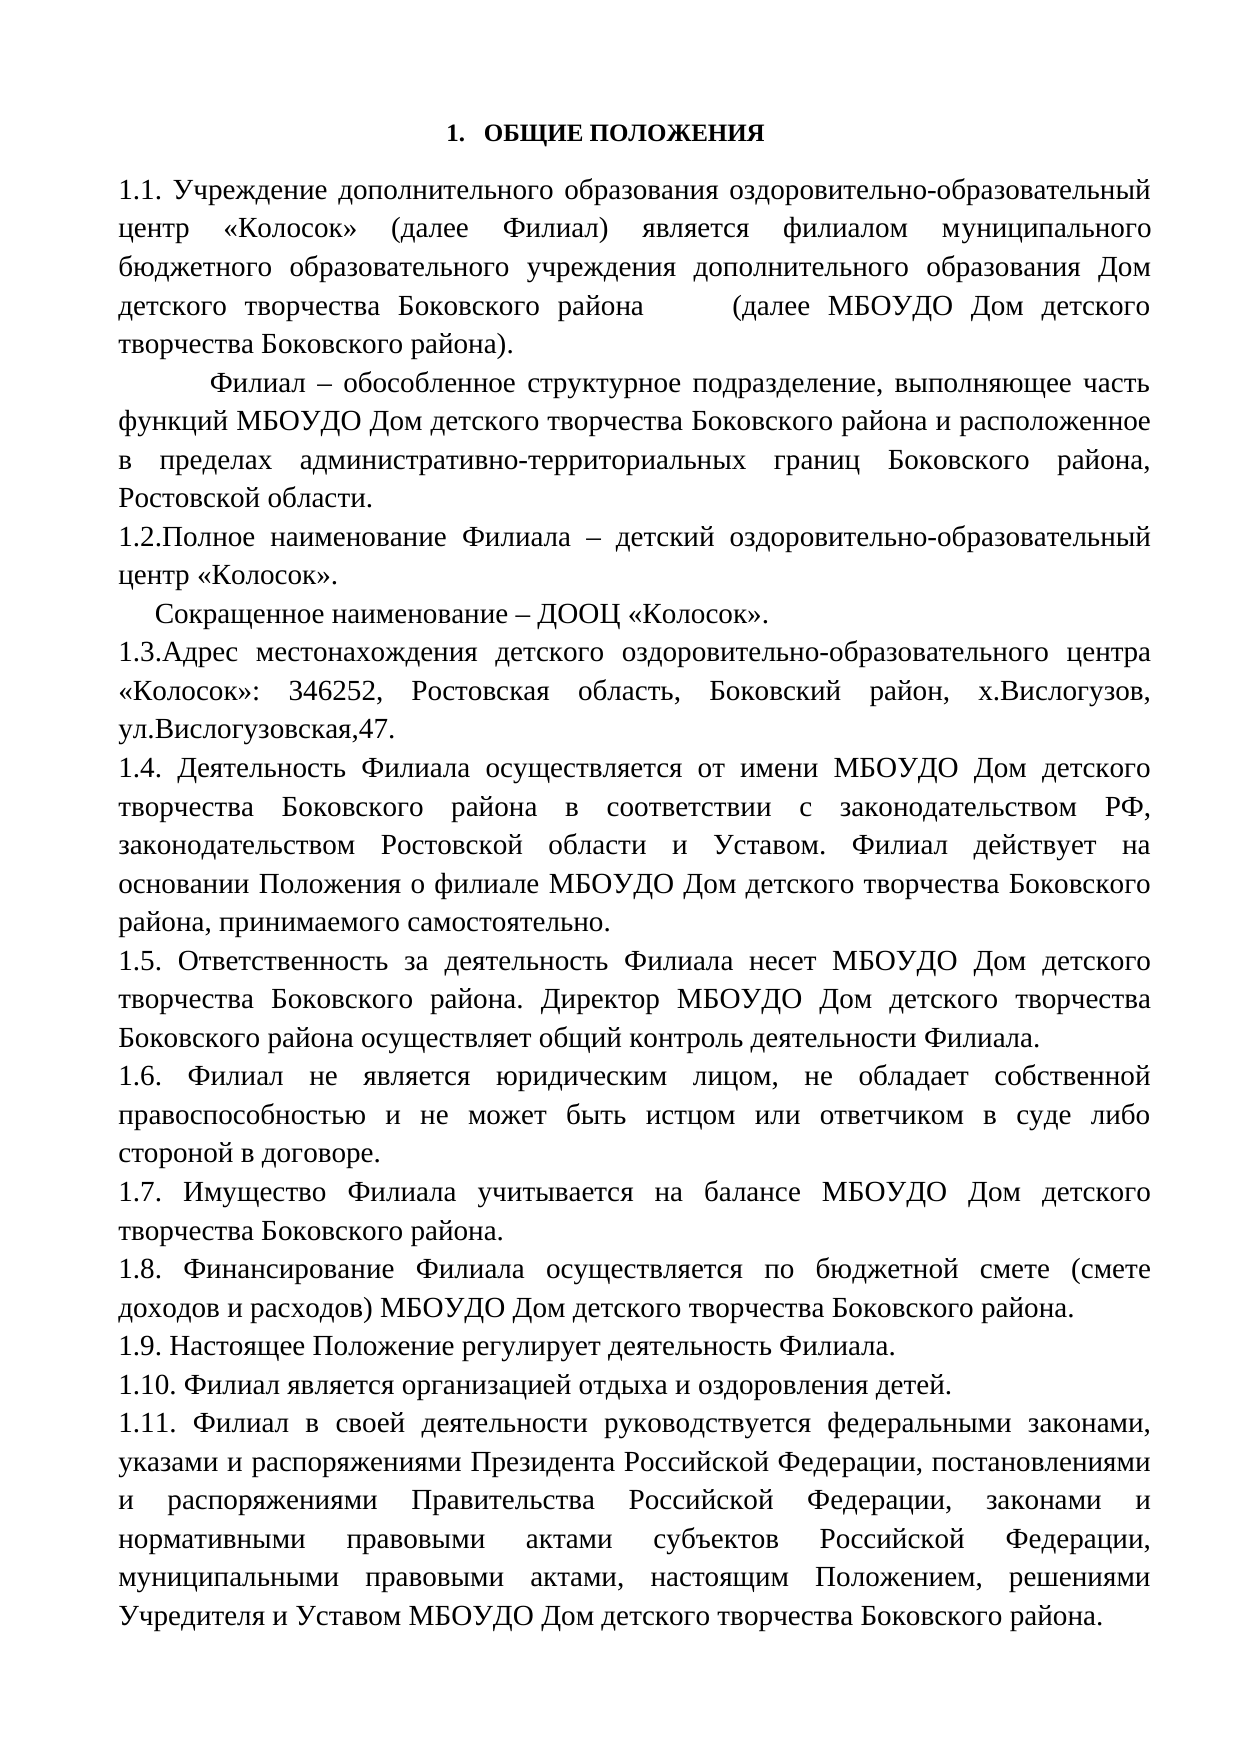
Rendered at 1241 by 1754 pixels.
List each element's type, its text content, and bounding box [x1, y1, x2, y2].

text 1.6. Филиал не является юридическим лицом, не обладает собственной правоспособностью и не может быть истцом или ответчиком в суде либо стороной в договоре. [118, 1058, 1152, 1169]
text 1.2.Полное наименование Филиала – детский оздоровительно-образовательный центр «Колосок». [118, 519, 1152, 591]
text 1.8. Финансирование Филиала осуществляется по бюджетной смете (смете доходов и расходов) МБОУДО Дом детского творчества Боковского района. [118, 1251, 1152, 1323]
text Филиал – обособленное структурное подразделение, выполняющее часть функций МБОУДО Дом детского творчества Боковского района и расположенное в пределах административно-территориальных границ Боковского района, Ростовской области. [118, 365, 1152, 514]
text 1.7. Имущество Филиала учитывается на балансе МБОУДО Дом детского творчества Боковского района. [118, 1174, 1152, 1246]
text 1.1. Учреждение дополнительного образования оздоровительно-образовательный центр «Колосок» (далее Филиал) является филиалом муниципального бюджетного образовательного учреждения дополнительного образования Дом детского творчества Боковского района (далее МБОУДО Дом детского творчества Боковского района). [118, 172, 1152, 360]
text 1.3.Адрес местонахождения детского оздоровительно-образовательного центра «Колосок»: 346252, Ростовская область, Боковский район, х.Вислогузов, ул.Вислогузовская,47. [118, 634, 1152, 745]
text Сокращенное наименование – ДООЦ «Колосок». [118, 596, 1152, 629]
text 1.10. Филиал является организацией отдыха и оздоровления детей. [118, 1367, 1152, 1400]
text 1.9. Настоящее Положение регулирует деятельность Филиала. [118, 1328, 1152, 1362]
text 1.11. Филиал в своей деятельности руководствуется федеральными законами, указами и распоряжениями Президента Российской Федерации, постановлениями и распоряжениями Правительства Российской Федерации, законами и нормативными правовыми актами субъектов Российской Федерации, муниципальными правовыми актами, настоящим Положением, решениями Учредителя и Уставом МБОУДО Дом детского творчества Боковского района. [118, 1405, 1152, 1632]
text 1.5. Ответственность за деятельность Филиала несет МБОУДО Дом детского творчества Боковского района. Директор МБОУДО Дом детского творчества Боковского района осуществляет общий контроль деятельности Филиала. [118, 943, 1152, 1053]
list ОБЩИЕ ПОЛОЖЕНИЯ [446, 118, 1152, 147]
text 1.4. Деятельность Филиала осуществляется от имени МБОУДО Дом детского творчества Боковского района в соответствии с законодательством РФ, законодательством Ростовской области и Уставом. Филиал действует на основании Положения о филиале МБОУДО Дом детского творчества Боковского района, принимаемого самостоятельно. [118, 750, 1152, 938]
